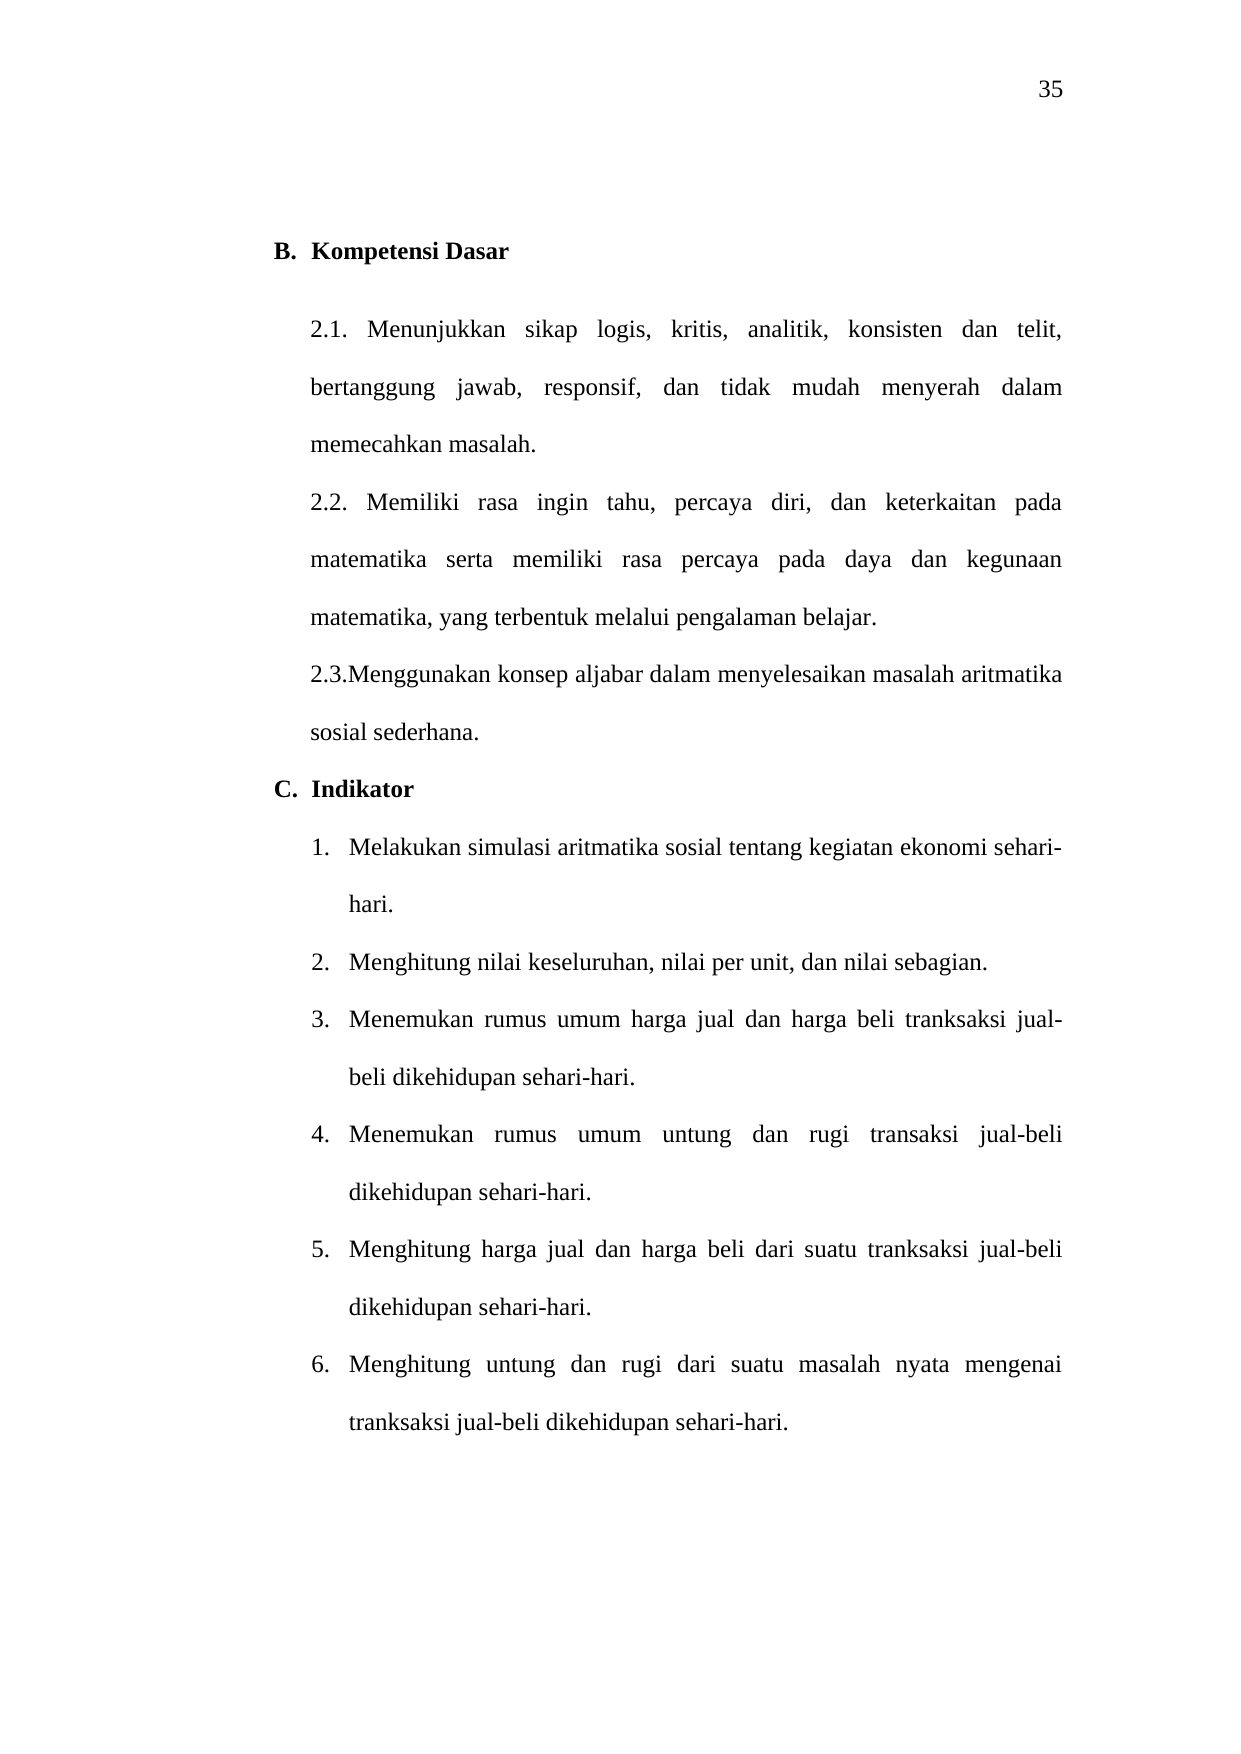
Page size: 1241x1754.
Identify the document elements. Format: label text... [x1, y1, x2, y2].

text 2.3.Menggunakan konsep aljabar dalam menyelesaikan masalah aritmatika sosial sederhana. [310, 659, 1063, 746]
text 2.2. Memiliki rasa ingin tahu, percaya diri, dan keterkaitan pada matematika serta memiliki rasa percaya pada daya dan kegunaan matematika, yang terbentuk melalui pengalaman belajar. [310, 487, 1063, 631]
list Menemukan rumus umum harga jual dan harga beli tranksaksi jual-beli dikehidupan sehari-hari. [311, 1004, 1063, 1091]
list Menghitung untung dan rugi dari suatu masalah nyata mengenai tranksaksi jual-beli dikehidupan sehari-hari. [311, 1349, 1063, 1436]
list Kompetensi Dasar [274, 236, 1063, 265]
list Menghitung nilai keseluruhan, nilai per unit, dan nilai sebagian. [311, 947, 1063, 976]
list Melakukan simulasi aritmatika sosial tentang kegiatan ekonomi sehari-hari. [311, 832, 1063, 918]
list Menemukan rumus umum untung dan rugi transaksi jual-beli dikehidupan sehari-hari. [311, 1119, 1063, 1206]
list Menghitung harga jual dan harga beli dari suatu tranksaksi jual-beli dikehidupan sehari-hari. [311, 1234, 1063, 1321]
list Indikator [274, 774, 1063, 803]
text 2.1. Menunjukkan sikap logis, kritis, analitik, konsisten dan telit, bertanggung jawab, responsif, dan tidak mudah menyerah dalam memecahkan masalah. [310, 314, 1063, 458]
